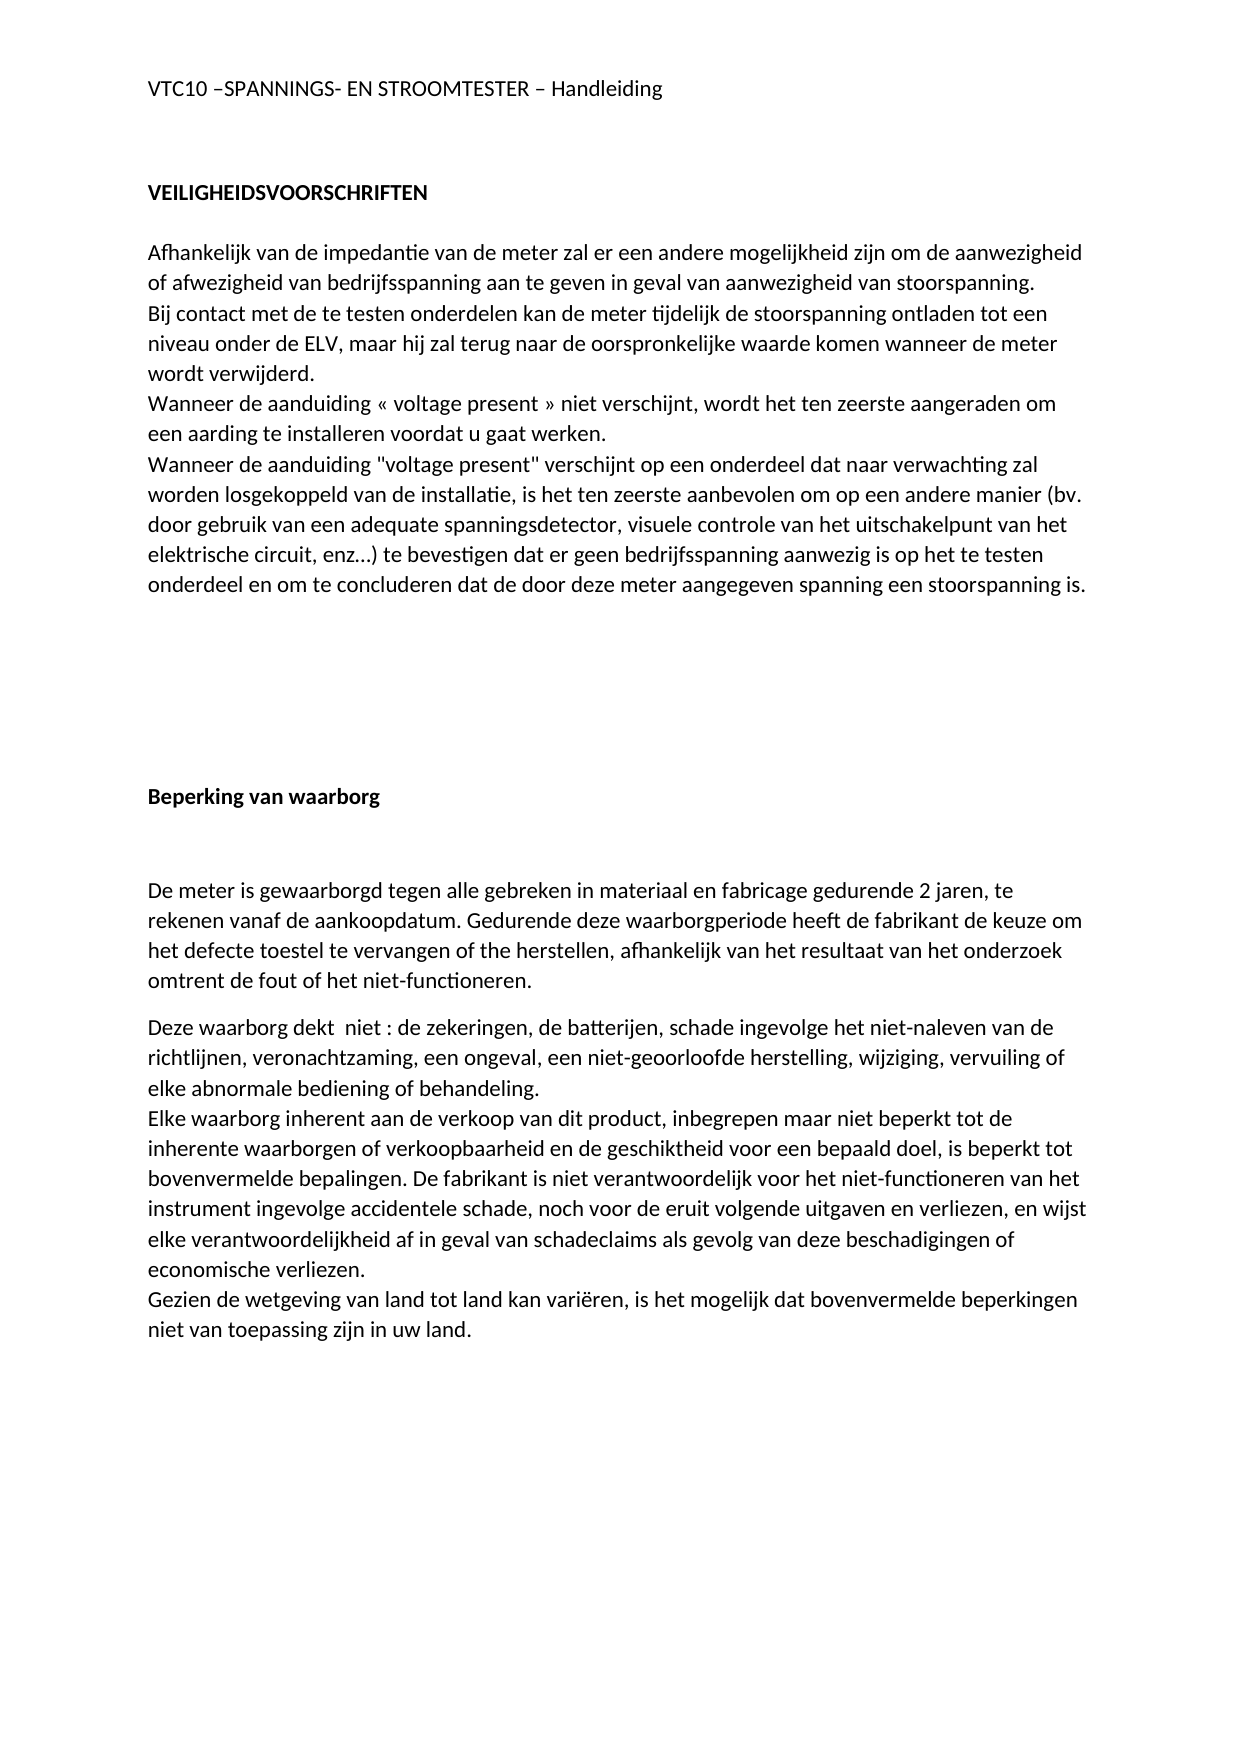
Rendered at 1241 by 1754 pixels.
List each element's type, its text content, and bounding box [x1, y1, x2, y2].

text De meter is gewaarborgd tegen alle gebreken in materiaal en fabricage gedurende 2 jaren, te rekenen vanaf de aankoopdatum. Gedurende deze waarborgperiode heeft de fabrikant de keuze om het defecte toestel te vervangen of the herstellen, afhankelijk van het resultaat van het onderzoek omtrent de fout of het niet-functioneren. [148, 876, 1093, 994]
text Wanneer de aanduiding "voltage present" verschijnt op een onderdeel dat naar verwachting zal worden losgekoppeld van de installatie, is het ten zeerste aanbevolen om op een andere manier (bv. door gebruik van een adequate spanningsdetector, visuele controle van het uitschakelpunt van het elektrische circuit, enz…) te bevestigen dat er geen bedrijfsspanning aanwezig is op het te testen onderdeel en om te concluderen dat de door deze meter aangegeven spanning een stoorspanning is. [148, 450, 1093, 598]
text Bij contact met de te testen onderdelen kan de meter tijdelijk de stoorspanning ontladen tot een niveau onder de ELV, maar hij zal terug naar de oorspronkelijke waarde komen wanneer de meter wordt verwijderd. [148, 299, 1093, 387]
text Wanneer de aanduiding « voltage present » niet verschijnt, wordt het ten zeerste aangeraden om een aarding te installeren voordat u gaat werken. [148, 389, 1093, 447]
text VEILIGHEIDSVOORSCHRIFTEN [148, 178, 1093, 206]
text Deze waarborg dekt niet : de zekeringen, de batterijen, schade ingevolge het niet-naleven van de richtlijnen, veronachtzaming, een ongeval, een niet-geoorloofde herstelling, wijziging, vervuiling of elke abnormale bediening of behandeling. Elke waarborg inherent aan de verkoop van dit product, inbegrepen maar niet beperkt tot de inherente waarborgen of verkoopbaarheid en de geschiktheid voor een bepaald doel, is beperkt tot bovenvermelde bepalingen. De fabrikant is niet verantwoordelijk voor het niet-functioneren van het instrument ingevolge accidentele schade, noch voor de eruit volgende uitgaven en verliezen, en wijst elke verantwoordelijkheid af in geval van schadeclaims als gevolg van deze beschadigingen of economische verliezen. Gezien de wetgeving van land tot land kan variëren, is het mogelijk dat bovenvermelde beperkingen niet van toepassing zijn in uw land. [148, 1013, 1093, 1343]
text Afhankelijk van de impedantie van de meter zal er een andere mogelijkheid zijn om de aanwezigheid of afwezigheid van bedrijfsspanning aan te geven in geval van aanwezigheid van stoorspanning. [148, 238, 1093, 296]
text Beperking van waarborg [148, 782, 1093, 810]
